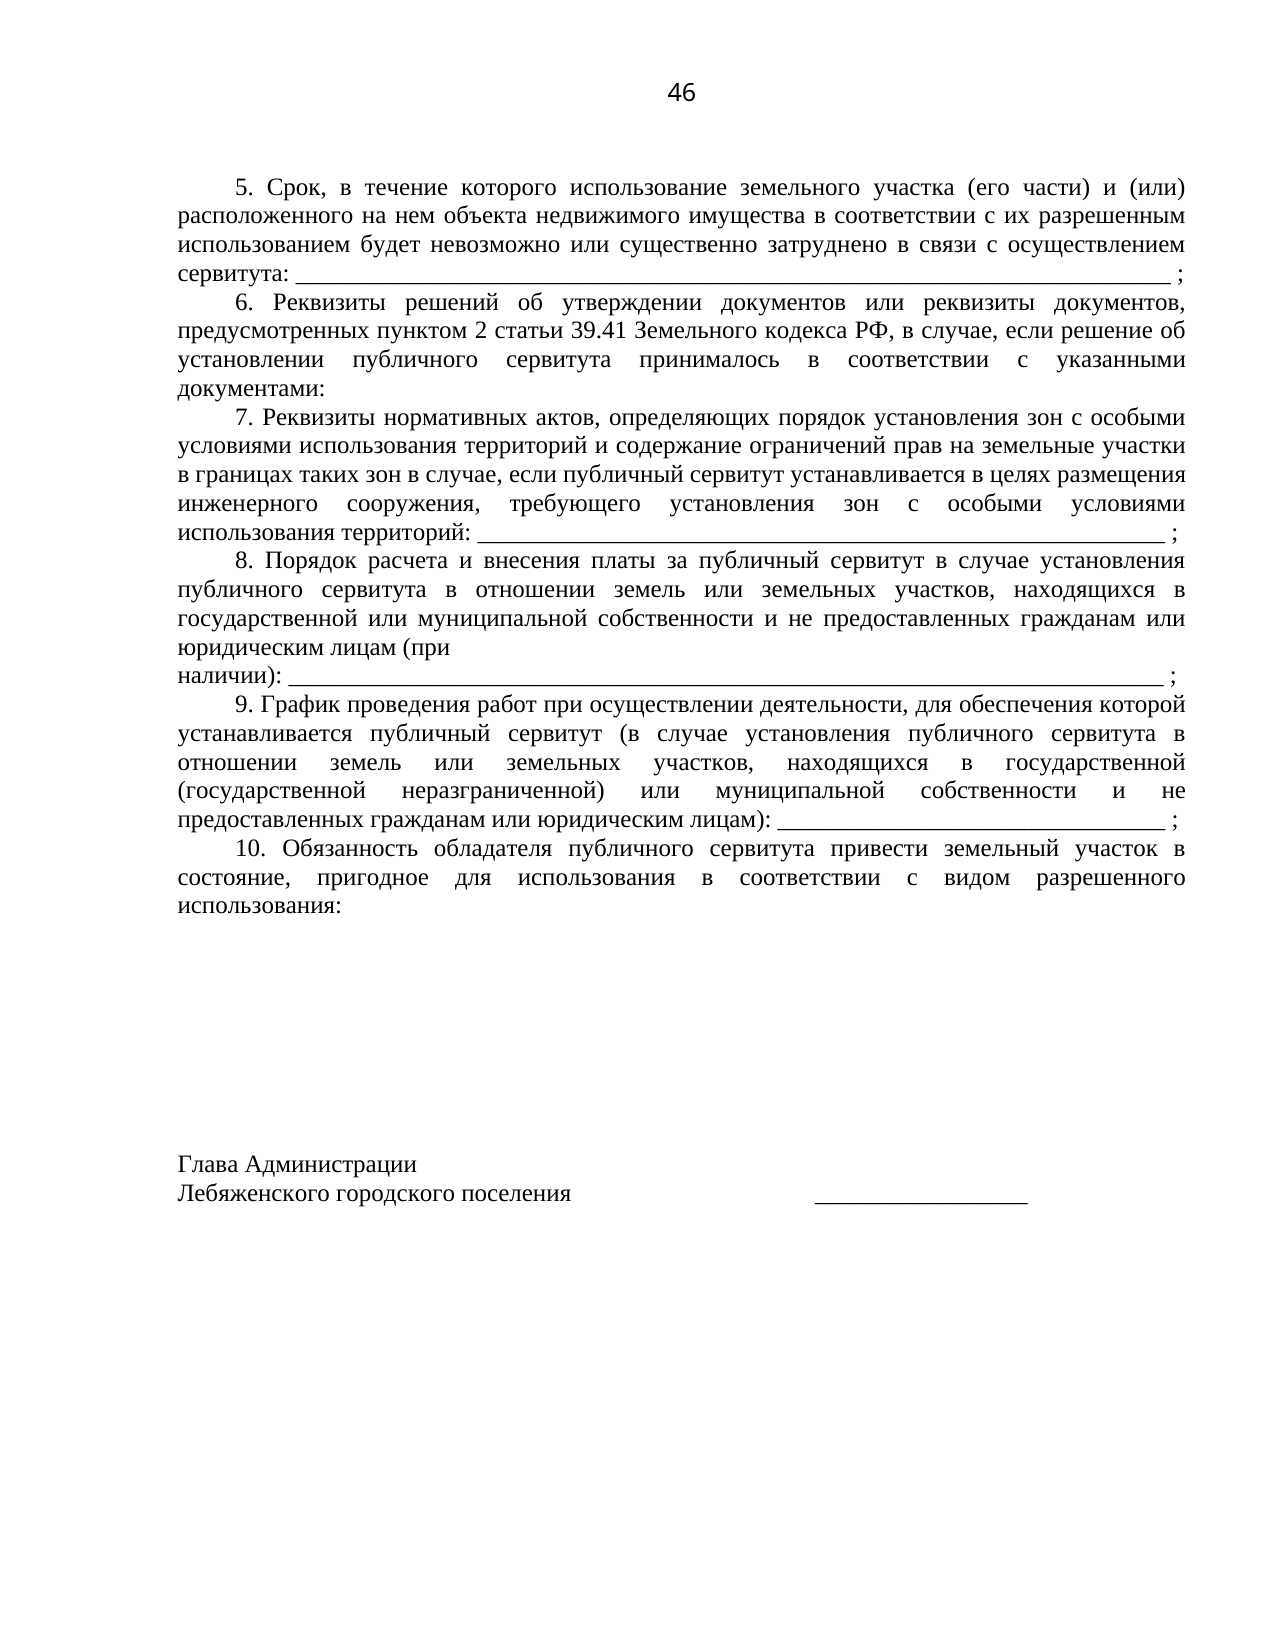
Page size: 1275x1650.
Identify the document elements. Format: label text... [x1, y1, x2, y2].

text 8. Порядок расчета и внесения платы за публичный сервитут в случае установления публичного сервитута в отношении земель или земельных участков, находящихся в государственной или муниципальной собственности и не предоставленных гражданам или юридическим лицам (при [177, 546, 1186, 661]
text 6. Реквизиты решений об утверждении документов или реквизиты документов, предусмотренных пунктом 2 статьи 39.41 Земельного кодекса РФ, в случае, если решение об установлении публичного сервитута принималось в соответствии с указанными документами: [177, 287, 1186, 402]
text Глава Администрации [177, 1149, 1186, 1178]
text Лебяженского городского поселения _________________ [177, 1178, 1186, 1207]
text 9. График проведения работ при осуществлении деятельности, для обеспечения которой устанавливается публичный сервитут (в случае установления публичного сервитута в отношении земель или земельных участков, находящихся в государственной (государственной неразграниченной) или муниципальной собственности и не предоставленных гражданам или юридическим лицам): _______________________________ ; [177, 689, 1186, 833]
text 7. Реквизиты нормативных актов, определяющих порядок установления зон с особыми условиями использования территорий и содержание ограничений прав на земельные участки в границах таких зон в случае, если публичный сервитут устанавливается в целях размещения инженерного сооружения, требующего установления зон с особыми условиями использования территорий: _______________________________________________________ ; [177, 402, 1186, 546]
text 5. Срок, в течение которого использование земельного участка (его части) и (или) расположенного на нем объекта недвижимого имущества в соответствии с их разрешенным использованием будет невозможно или существенно затруднено в связи с осуществлением сервитута: ______________________________________________________________________ ; [177, 172, 1186, 287]
text наличии): ______________________________________________________________________ ; [177, 661, 1186, 689]
text 10. Обязанность обладателя публичного сервитута привести земельный участок в состояние, пригодное для использования в соответствии с видом разрешенного использования: [177, 833, 1186, 919]
